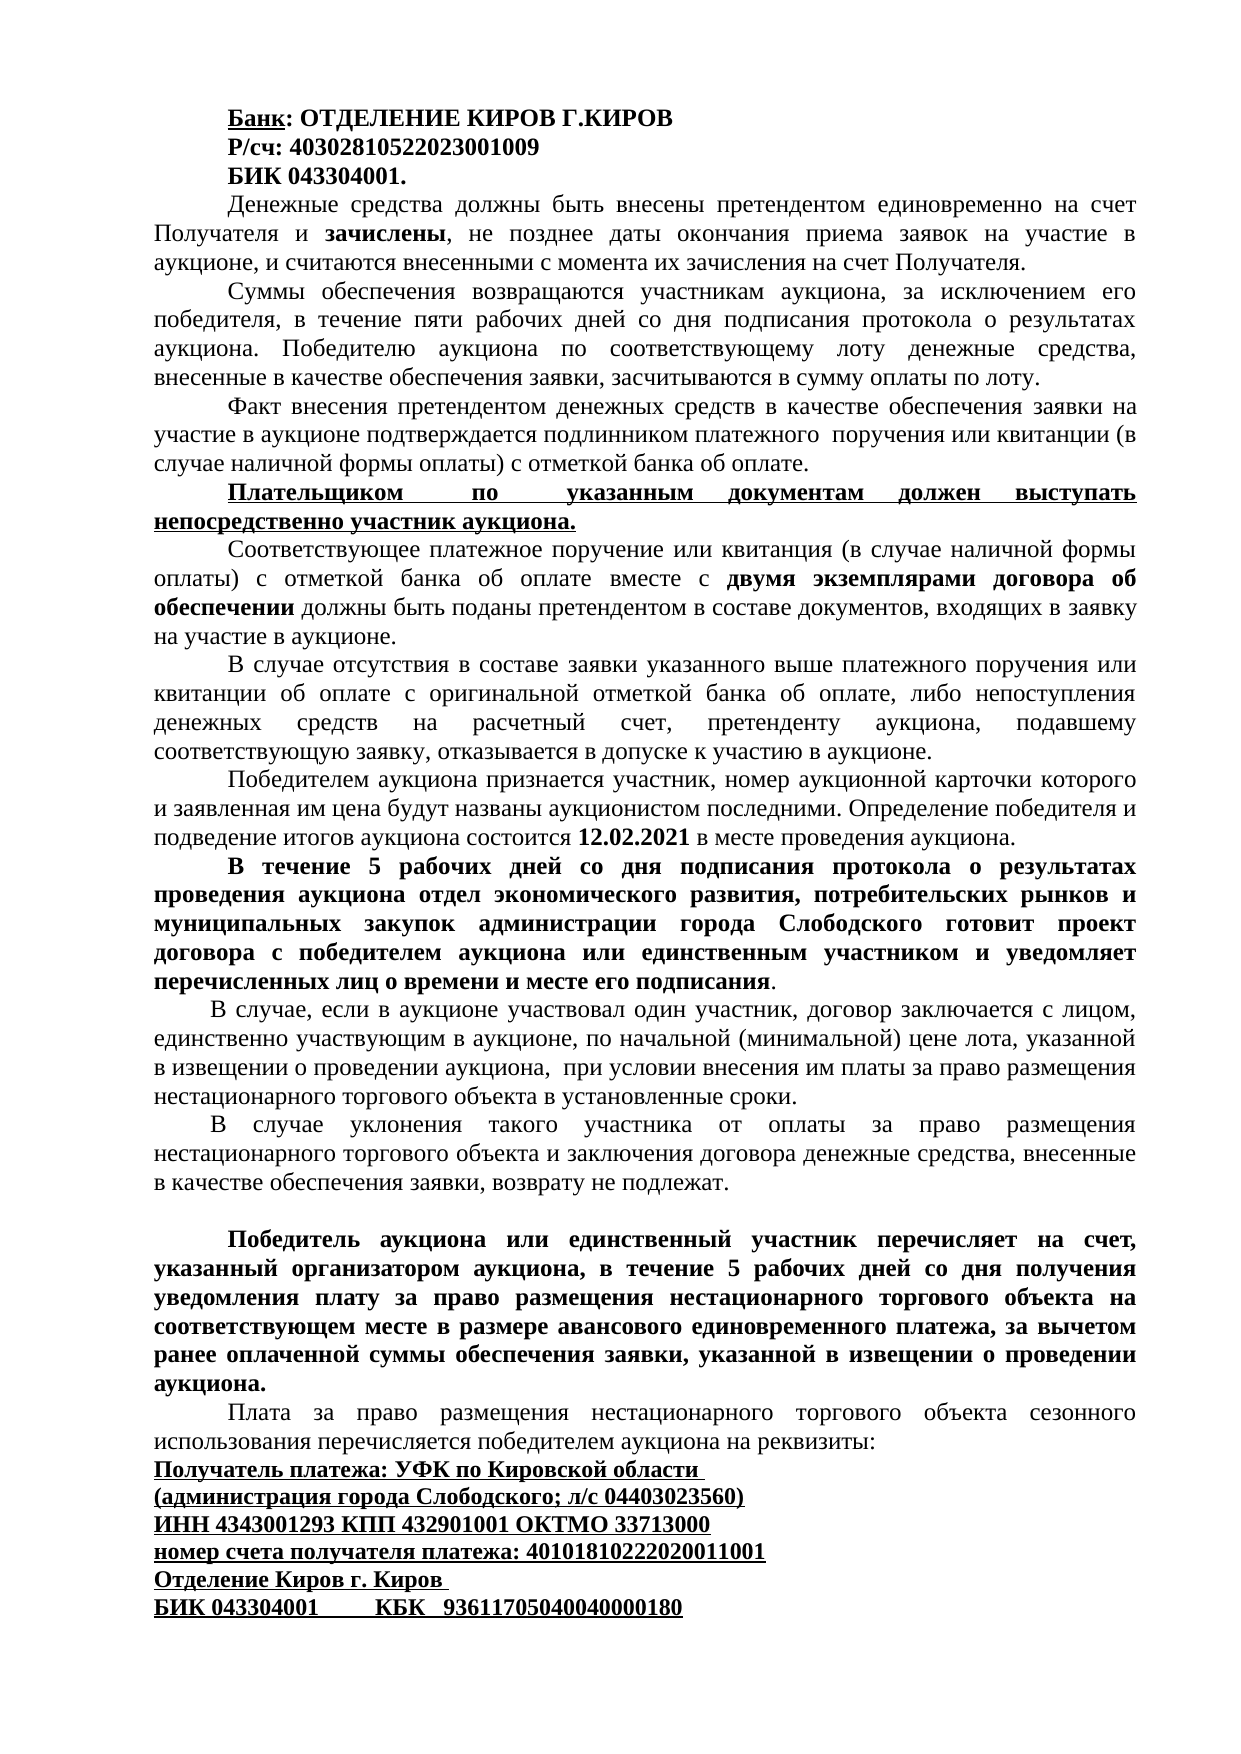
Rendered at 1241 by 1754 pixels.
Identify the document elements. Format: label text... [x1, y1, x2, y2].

text Победителем аукциона признается участник, номер аукционной карточки которого и заявленная им цена будут названы аукционистом последними. Определение победителя и подведение итогов аукциона состоится 12.02.2021 в месте проведения аукциона. [153, 764, 1137, 851]
text ИНН 4343001293 КПП 432901001 ОКТМО 33713000 [153, 1510, 1137, 1537]
text Банк: ОТДЕЛЕНИЕ КИРОВ Г.КИРОВ [153, 103, 1137, 132]
text (администрация города Слободского; л/с 04403023560) [153, 1482, 1137, 1510]
text В случае, если в аукционе участвовал один участник, договор заключается с лицом, единственно участвующим в аукционе, по начальной (минимальной) цене лота, указанной в извещении о проведении аукциона, при условии внесения им платы за право размещения нестационарного торгового объекта в установленные сроки. [153, 994, 1137, 1109]
text В случае уклонения такого участника от оплаты за право размещения нестационарного торгового объекта и заключения договора денежные средства, внесенные в качестве обеспечения заявки, возврату не подлежат. [153, 1109, 1137, 1196]
text Плательщиком по указанным документам должен выступать непосредственно участник аукциона. [153, 477, 1137, 534]
text Факт внесения претендентом денежных средств в качестве обеспечения заявки на участие в аукционе подтверждается подлинником платежного поручения или квитанции (в случае наличной формы оплаты) с отметкой банка об оплате. [153, 391, 1137, 477]
text Р/сч: 40302810522023001009 [153, 132, 1137, 161]
text В случае отсутствия в составе заявки указанного выше платежного поручения или квитанции об оплате с оригинальной отметкой банка об оплате, либо непоступления денежных средств на расчетный счет, претенденту аукциона, подавшему соответствующую заявку, отказывается в допуске к участию в аукционе. [153, 649, 1137, 764]
text Суммы обеспечения возвращаются участникам аукциона, за исключением его победителя, в течение пяти рабочих дней со дня подписания протокола о результатах аукциона. Победителю аукциона по соответствующему лоту денежные средства, внесенные в качестве обеспечения заявки, засчитываются в сумму оплаты по лоту. [153, 276, 1137, 391]
text Победитель аукциона или единственный участник перечисляет на счет, указанный организатором аукциона, в течение 5 рабочих дней со дня получения уведомления плату за право размещения нестационарного торгового объекта на соответствующем месте в размере авансового единовременного платежа, за вычетом ранее оплаченной суммы обеспечения заявки, указанной в извещении о проведении аукциона. [153, 1224, 1137, 1397]
text Денежные средства должны быть внесены претендентом единовременно на счет Получателя и зачислены, не позднее даты окончания приема заявок на участие в аукционе, и считаются внесенными с момента их зачисления на счет Получателя. [153, 189, 1137, 276]
text БИК 043304001 КБК 93611705040040000180 [153, 1593, 1137, 1620]
text номер счета получателя платежа: 40101810222020011001 [153, 1537, 1137, 1565]
text В течение 5 рабочих дней со дня подписания протокола о результатах проведения аукциона отдел экономического развития, потребительских рынков и муниципальных закупок администрации города Слободского готовит проект договора с победителем аукциона или единственным участником и уведомляет перечисленных лиц о времени и месте его подписания. [153, 851, 1137, 994]
text БИК 043304001. [153, 161, 1137, 189]
text Получатель платежа: УФК по Кировской области [153, 1454, 1137, 1482]
text Отделение Киров г. Киров [153, 1565, 1137, 1593]
text Соответствующее платежное поручение или квитанция (в случае наличной формы оплаты) с отметкой банка об оплате вместе с двумя экземплярами договора об обеспечении должны быть поданы претендентом в составе документов, входящих в заявку на участие в аукционе. [153, 534, 1137, 649]
text Плата за право размещения нестационарного торгового объекта сезонного использования перечисляется победителем аукциона на реквизиты: [153, 1397, 1137, 1454]
